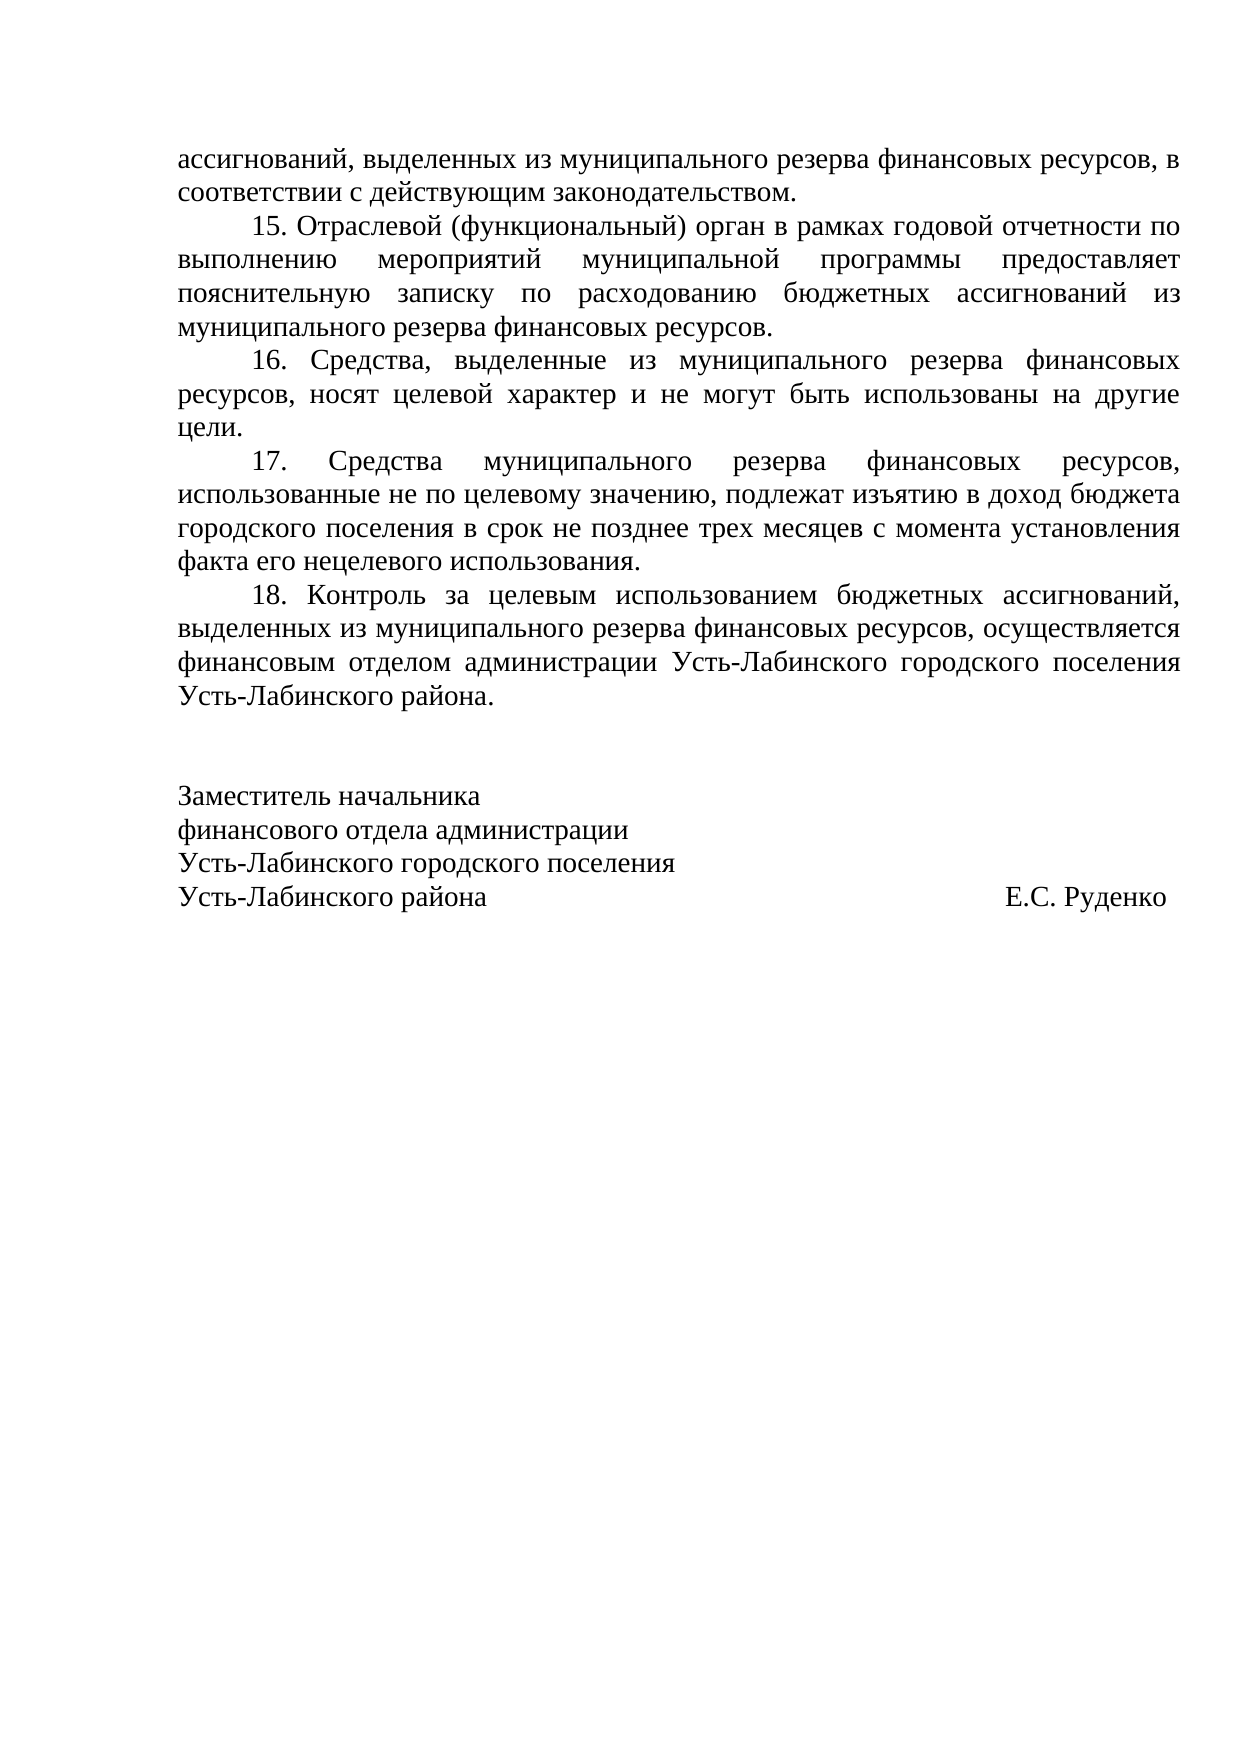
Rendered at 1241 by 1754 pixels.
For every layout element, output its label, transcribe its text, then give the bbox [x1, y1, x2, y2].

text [177, 141, 1181, 208]
text 18. Контроль за целевым использованием бюджетных ассигнований, выделенных из муниципального резерва финансовых ресурсов, осуществляется финансовым отделом администрации Усть-Лабинского городского поселения Усть-Лабинского района. [177, 577, 1181, 711]
text 15. Отраслевой (функциональный) орган в рамках годовой отчетности по выполнению мероприятий муниципальной программы предоставляет пояснительную записку по расходованию бюджетных ассигнований из муниципального резерва финансовых ресурсов. [177, 208, 1181, 342]
text финансового отдела администрации [177, 812, 1181, 845]
text 16. Средства, выделенные из муниципального резерва финансовых ресурсов, носят целевой характер и не могут быть использованы на другие цели. [177, 342, 1181, 443]
text Заместитель начальника [177, 778, 1181, 812]
text Усть-Лабинского района Е.С. Руденко [177, 879, 1181, 912]
text 17. Средства муниципального резерва финансовых ресурсов, использованные не по целевому значению, подлежат изъятию в доход бюджета городского поселения в срок не позднее трех месяцев с момента установления факта его нецелевого использования. [177, 443, 1181, 577]
text Усть-Лабинского городского поселения [177, 845, 1181, 879]
